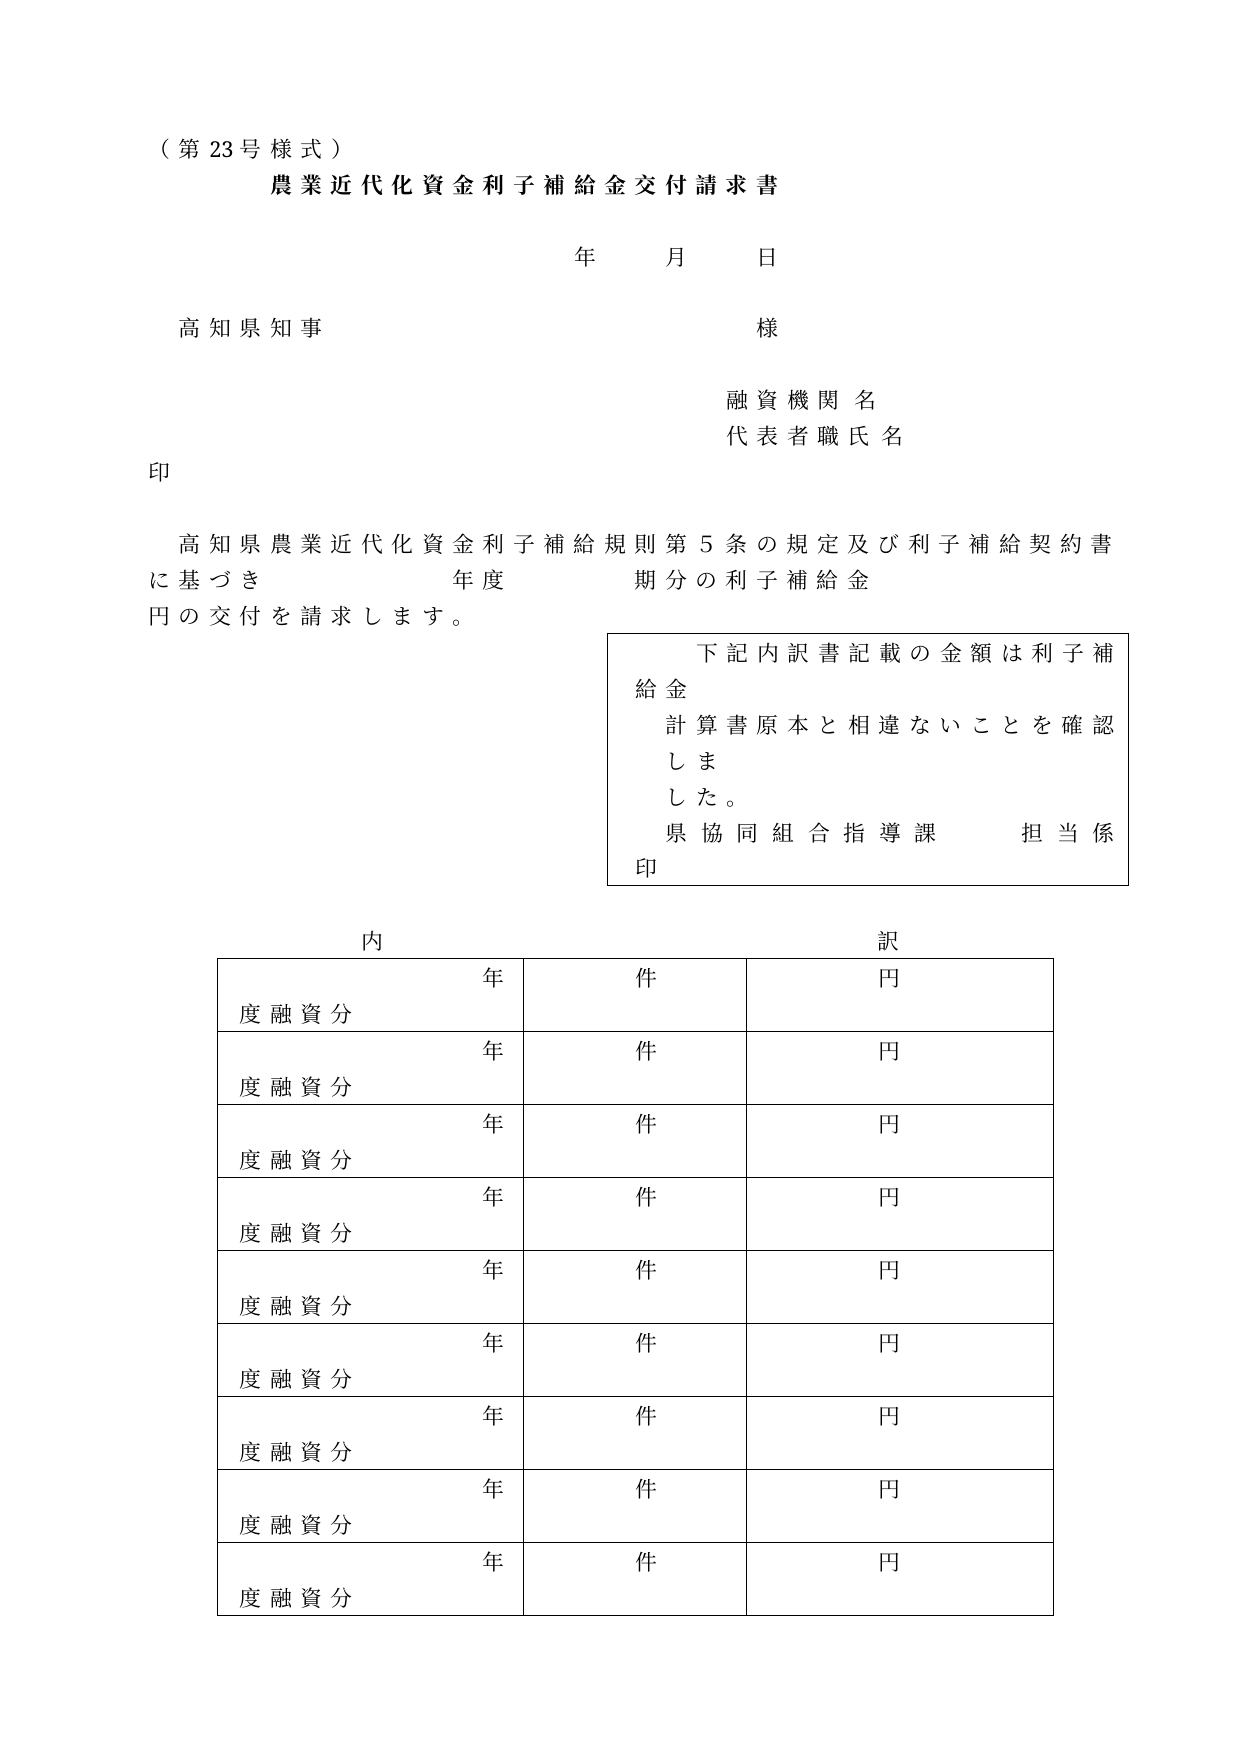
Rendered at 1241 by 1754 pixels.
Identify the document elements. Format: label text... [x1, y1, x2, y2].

table_cell 件 [524, 1324, 746, 1396]
table_cell 件 [524, 1543, 746, 1614]
table_cell 年度融資分 [218, 1397, 523, 1469]
text 農業近代化資金利子補給金交付請求書 [148, 166, 1122, 202]
text 内 訳 [148, 922, 1122, 958]
table_cell 円 [747, 1397, 1053, 1469]
table_cell 年度融資分 [218, 1178, 523, 1250]
text 年 月 日 [148, 237, 1122, 273]
table_cell 件 [524, 1397, 746, 1469]
table_cell 円 [747, 1178, 1053, 1250]
table_cell 円 [747, 1543, 1053, 1614]
table_cell 円 [747, 1105, 1053, 1177]
table_header 円 [747, 959, 1053, 1031]
table_cell 年度融資分 [218, 1105, 523, 1177]
text 高知県知事 様 [148, 309, 1122, 345]
table_header 年度融資分 [218, 959, 523, 1031]
table_cell 年度融資分 [218, 1032, 523, 1104]
table_cell 件 [524, 1470, 746, 1542]
table_cell 年度融資分 [218, 1470, 523, 1542]
text 代表者職氏名 印 [148, 417, 1122, 489]
text （第23号様式） [148, 130, 1122, 166]
table_cell 件 [524, 1105, 746, 1177]
table_cell 円 [747, 1470, 1053, 1542]
table_cell 件 [524, 1032, 746, 1104]
table_cell 件 [524, 1251, 746, 1323]
table_header 件 [524, 959, 746, 1031]
table_cell 円 [747, 1251, 1053, 1323]
table_header 下記内訳書記載の金額は利子補給金 計算書原本と相違ないことを確認しま した。 県協同組合指導課 担当係 印 [608, 634, 1128, 885]
table_cell 円 [747, 1032, 1053, 1104]
text 高知県農業近代化資金利子補給規則第５条の規定及び利子補給契約書に基づき 年度 期分の利子補給金 円の交付を請求します。 [148, 525, 1122, 633]
table_cell 年度融資分 [218, 1324, 523, 1396]
table_cell 年度融資分 [218, 1251, 523, 1323]
text 融資機関名 [148, 381, 1122, 417]
table_cell 件 [524, 1178, 746, 1250]
table_cell 年度融資分 [218, 1543, 523, 1614]
table_cell 円 [747, 1324, 1053, 1396]
